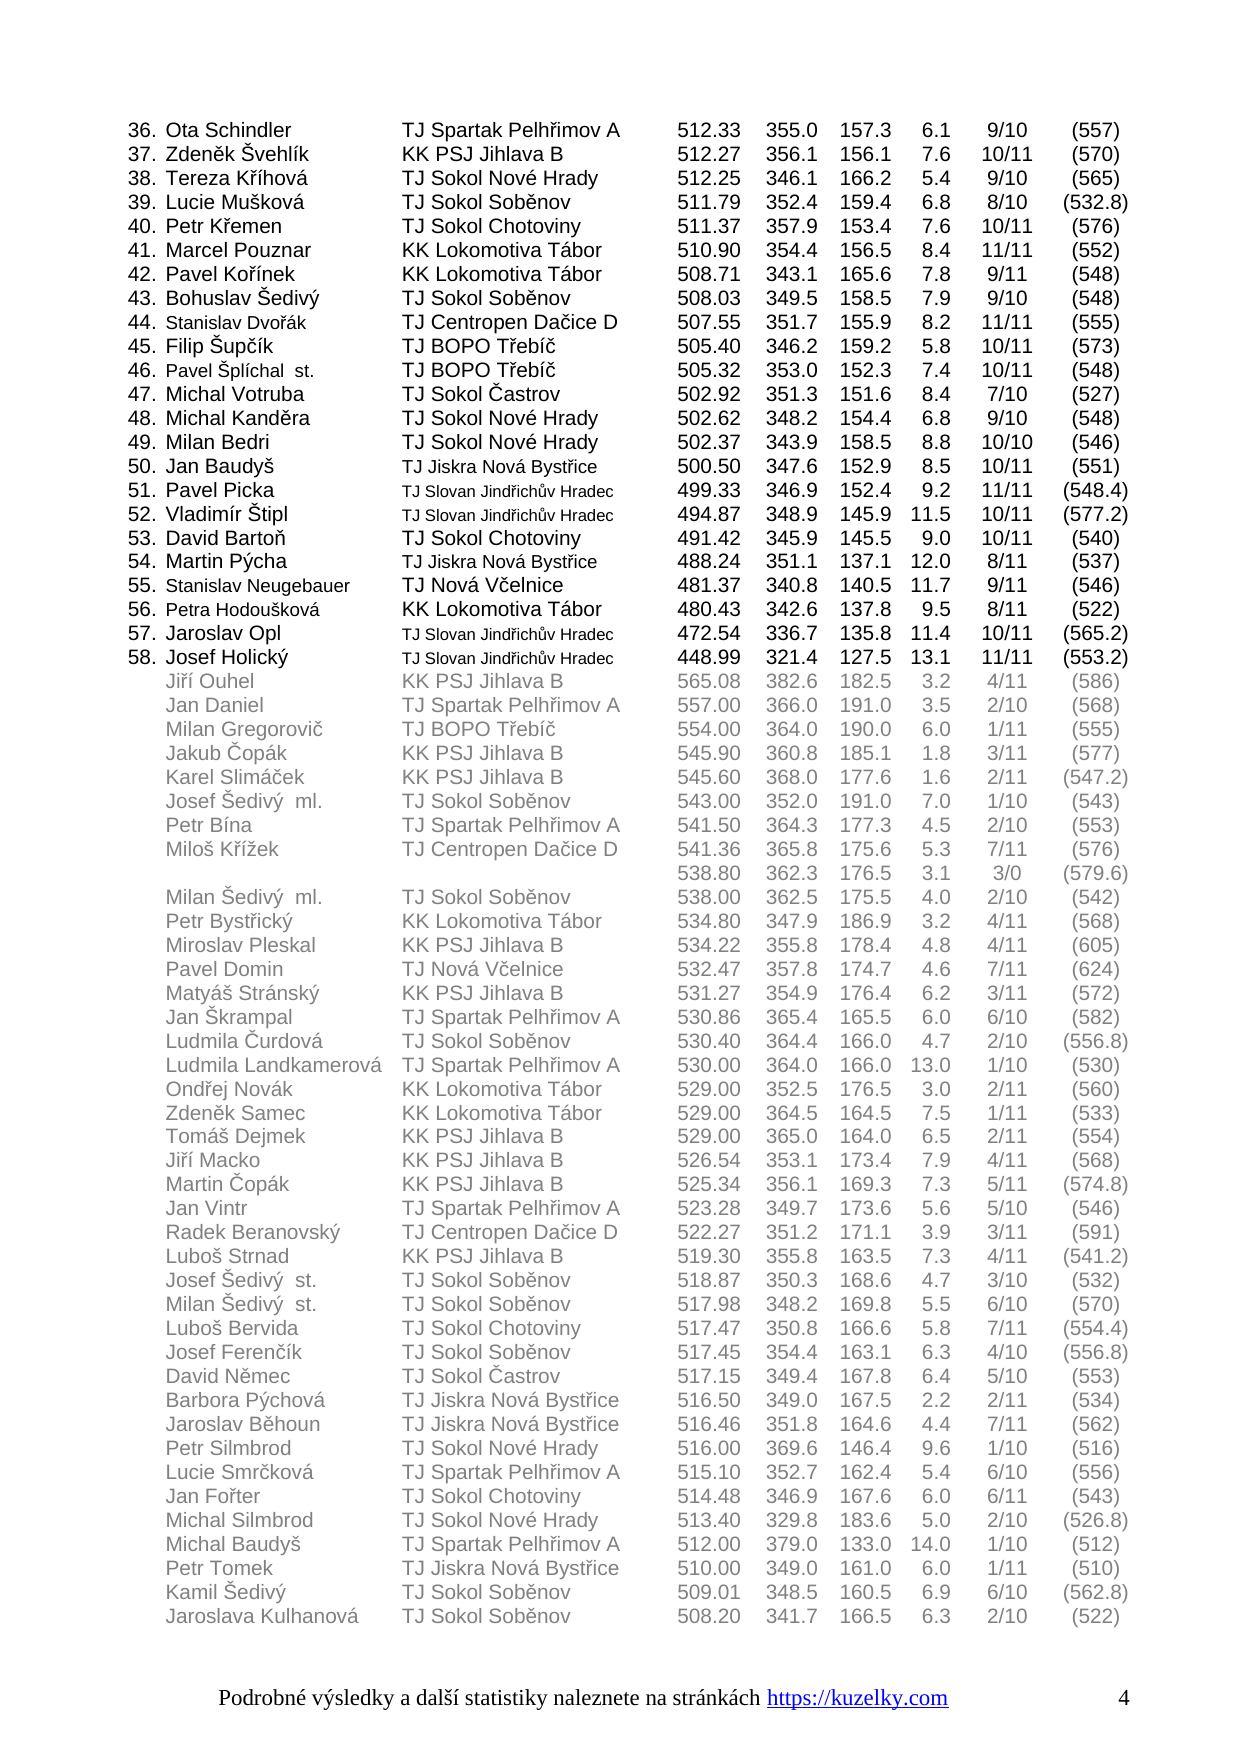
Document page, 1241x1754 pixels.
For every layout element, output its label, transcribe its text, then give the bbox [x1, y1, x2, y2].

text 56. Petra Hodoušková KK Lokomotiva Tábor 480.43 342.6 137.8 9.5 8/11 (522) [106, 597, 1134, 621]
text 46. Pavel Šplíchal st. TJ BOPO Třebíč 505.32 353.0 152.3 7.4 10/11 (548) [106, 358, 1134, 382]
text Josef Šedivý ml. TJ Sokol Soběnov 543.00 352.0 191.0 7.0 1/10 (543) [106, 789, 1134, 813]
text Jiří Ouhel KK PSJ Jihlava B 565.08 382.6 182.5 3.2 4/11 (586) [106, 669, 1134, 693]
text Petr Tomek TJ Jiskra Nová Bystřice 510.00 349.0 161.0 6.0 1/11 (510) [106, 1556, 1134, 1579]
text 36. Ota Schindler TJ Spartak Pelhřimov A 512.33 355.0 157.3 6.1 9/10 (557) [106, 118, 1134, 142]
text 53. David Bartoň TJ Sokol Chotoviny 491.42 345.9 145.5 9.0 10/11 (540) [106, 525, 1134, 549]
text Milan Šedivý ml. TJ Sokol Soběnov 538.00 362.5 175.5 4.0 2/10 (542) [106, 885, 1134, 909]
text Ludmila Landkamerová TJ Spartak Pelhřimov A 530.00 364.0 166.0 13.0 1/10 (530) [106, 1052, 1134, 1076]
text Luboš Bervida TJ Sokol Chotoviny 517.47 350.8 166.6 5.8 7/11 (554.4) [106, 1316, 1134, 1340]
text Jaroslava Kulhanová TJ Sokol Soběnov 508.20 341.7 166.5 6.3 2/10 (522) [106, 1603, 1134, 1627]
text 42. Pavel Kořínek KK Lokomotiva Tábor 508.71 343.1 165.6 7.8 9/11 (548) [106, 262, 1134, 286]
text Matyáš Stránský KK PSJ Jihlava B 531.27 354.9 176.4 6.2 3/11 (572) [106, 981, 1134, 1004]
text Petr Bystřický KK Lokomotiva Tábor 534.80 347.9 186.9 3.2 4/11 (568) [106, 909, 1134, 933]
text Jaroslav Běhoun TJ Jiskra Nová Bystřice 516.46 351.8 164.6 4.4 7/11 (562) [106, 1412, 1134, 1436]
text Jan Škrampal TJ Spartak Pelhřimov A 530.86 365.4 165.5 6.0 6/10 (582) [106, 1004, 1134, 1028]
text 38. Tereza Kříhová TJ Sokol Nové Hrady 512.25 346.1 166.2 5.4 9/10 (565) [106, 166, 1134, 190]
text 48. Michal Kanděra TJ Sokol Nové Hrady 502.62 348.2 154.4 6.8 9/10 (548) [106, 406, 1134, 429]
text Petr Bína TJ Spartak Pelhřimov A 541.50 364.3 177.3 4.5 2/10 (553) [106, 813, 1134, 837]
text Michal Silmbrod TJ Sokol Nové Hrady 513.40 329.8 183.6 5.0 2/10 (526.8) [106, 1508, 1134, 1532]
text 58. Josef Holický TJ Slovan Jindřichův Hradec 448.99 321.4 127.5 13.1 11/11 (553.2) [106, 645, 1134, 669]
text Lucie Smrčková TJ Spartak Pelhřimov A 515.10 352.7 162.4 5.4 6/10 (556) [106, 1460, 1134, 1484]
text Luboš Strnad KK PSJ Jihlava B 519.30 355.8 163.5 7.3 4/11 (541.2) [106, 1244, 1134, 1268]
text Josef Ferenčík TJ Sokol Soběnov 517.45 354.4 163.1 6.3 4/10 (556.8) [106, 1340, 1134, 1364]
text Barbora Pýchová TJ Jiskra Nová Bystřice 516.50 349.0 167.5 2.2 2/11 (534) [106, 1388, 1134, 1412]
text Jan Daniel TJ Spartak Pelhřimov A 557.00 366.0 191.0 3.5 2/10 (568) [106, 693, 1134, 717]
text 55. Stanislav Neugebauer TJ Nová Včelnice 481.37 340.8 140.5 11.7 9/11 (546) [106, 573, 1134, 597]
text 39. Lucie Mušková TJ Sokol Soběnov 511.79 352.4 159.4 6.8 8/10 (532.8) [106, 190, 1134, 214]
text 44. Stanislav Dvořák TJ Centropen Dačice D 507.55 351.7 155.9 8.2 11/11 (555) [106, 310, 1134, 334]
text 37. Zdeněk Švehlík KK PSJ Jihlava B 512.27 356.1 156.1 7.6 10/11 (570) [106, 142, 1134, 166]
text Jiří Macko KK PSJ Jihlava B 526.54 353.1 173.4 7.9 4/11 (568) [106, 1148, 1134, 1172]
text 43. Bohuslav Šedivý TJ Sokol Soběnov 508.03 349.5 158.5 7.9 9/10 (548) [106, 286, 1134, 310]
text 41. Marcel Pouznar KK Lokomotiva Tábor 510.90 354.4 156.5 8.4 11/11 (552) [106, 238, 1134, 262]
text Karel Slimáček KK PSJ Jihlava B 545.60 368.0 177.6 1.6 2/11 (547.2) [106, 765, 1134, 789]
text 54. Martin Pýcha TJ Jiskra Nová Bystřice 488.24 351.1 137.1 12.0 8/11 (537) [106, 549, 1134, 573]
text Ludmila Čurdová TJ Sokol Soběnov 530.40 364.4 166.0 4.7 2/10 (556.8) [106, 1028, 1134, 1052]
text Pavel Domin TJ Nová Včelnice 532.47 357.8 174.7 4.6 7/11 (624) [106, 957, 1134, 981]
text David Němec TJ Sokol Častrov 517.15 349.4 167.8 6.4 5/10 (553) [106, 1364, 1134, 1388]
text 45. Filip Šupčík TJ BOPO Třebíč 505.40 346.2 159.2 5.8 10/11 (573) [106, 334, 1134, 358]
text 47. Michal Votruba TJ Sokol Častrov 502.92 351.3 151.6 8.4 7/10 (527) [106, 382, 1134, 406]
text 40. Petr Křemen TJ Sokol Chotoviny 511.37 357.9 153.4 7.6 10/11 (576) [106, 214, 1134, 238]
text Milan Šedivý st. TJ Sokol Soběnov 517.98 348.2 169.8 5.5 6/10 (570) [106, 1292, 1134, 1316]
text Miloš Křížek TJ Centropen Dačice D 541.36 365.8 175.6 5.3 7/11 (576) [106, 837, 1134, 861]
text 57. Jaroslav Opl TJ Slovan Jindřichův Hradec 472.54 336.7 135.8 11.4 10/11 (565.2) [106, 621, 1134, 645]
text Josef Šedivý st. TJ Sokol Soběnov 518.87 350.3 168.6 4.7 3/10 (532) [106, 1268, 1134, 1292]
text Petr Silmbrod TJ Sokol Nové Hrady 516.00 369.6 146.4 9.6 1/10 (516) [106, 1436, 1134, 1460]
text Ondřej Novák KK Lokomotiva Tábor 529.00 352.5 176.5 3.0 2/11 (560) [106, 1076, 1134, 1100]
text 50. Jan Baudyš TJ Jiskra Nová Bystřice 500.50 347.6 152.9 8.5 10/11 (551) [106, 453, 1134, 477]
text Zdeněk Samec KK Lokomotiva Tábor 529.00 364.5 164.5 7.5 1/11 (533) [106, 1100, 1134, 1124]
text 51. Pavel Picka TJ Slovan Jindřichův Hradec 499.33 346.9 152.4 9.2 11/11 (548.4) [106, 477, 1134, 501]
text 538.80 362.3 176.5 3.1 3/0 (579.6) [106, 861, 1134, 885]
text Jakub Čopák KK PSJ Jihlava B 545.90 360.8 185.1 1.8 3/11 (577) [106, 741, 1134, 765]
text Milan Gregorovič TJ BOPO Třebíč 554.00 364.0 190.0 6.0 1/11 (555) [106, 717, 1134, 741]
text Michal Baudyš TJ Spartak Pelhřimov A 512.00 379.0 133.0 14.0 1/10 (512) [106, 1532, 1134, 1556]
text 49. Milan Bedri TJ Sokol Nové Hrady 502.37 343.9 158.5 8.8 10/10 (546) [106, 429, 1134, 453]
text 52. Vladimír Štipl TJ Slovan Jindřichův Hradec 494.87 348.9 145.9 11.5 10/11 (577.2) [106, 501, 1134, 525]
text Miroslav Pleskal KK PSJ Jihlava B 534.22 355.8 178.4 4.8 4/11 (605) [106, 933, 1134, 957]
text Tomáš Dejmek KK PSJ Jihlava B 529.00 365.0 164.0 6.5 2/11 (554) [106, 1124, 1134, 1148]
text Jan Vintr TJ Spartak Pelhřimov A 523.28 349.7 173.6 5.6 5/10 (546) [106, 1196, 1134, 1220]
text Kamil Šedivý TJ Sokol Soběnov 509.01 348.5 160.5 6.9 6/10 (562.8) [106, 1579, 1134, 1603]
text Jan Fořter TJ Sokol Chotoviny 514.48 346.9 167.6 6.0 6/11 (543) [106, 1484, 1134, 1508]
text Martin Čopák KK PSJ Jihlava B 525.34 356.1 169.3 7.3 5/11 (574.8) [106, 1172, 1134, 1196]
text Radek Beranovský TJ Centropen Dačice D 522.27 351.2 171.1 3.9 3/11 (591) [106, 1220, 1134, 1244]
